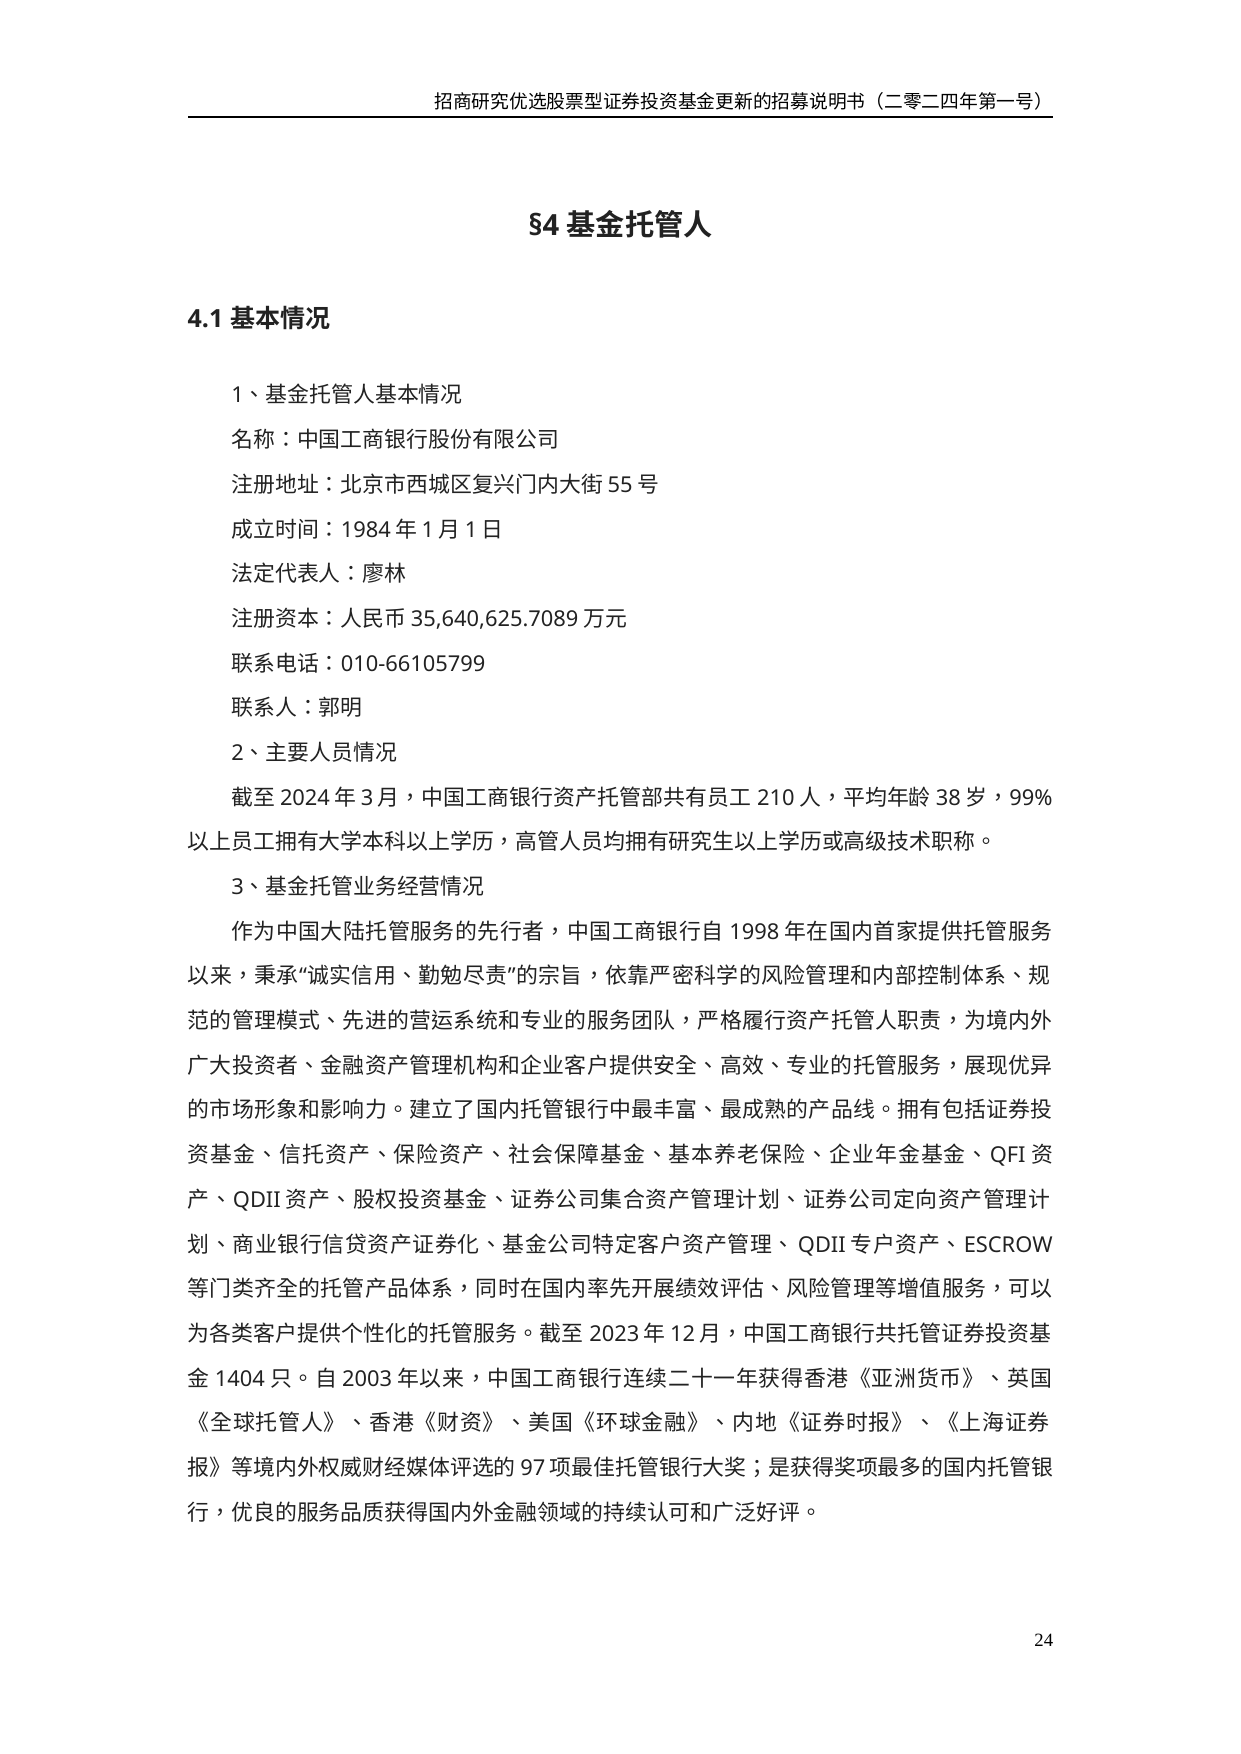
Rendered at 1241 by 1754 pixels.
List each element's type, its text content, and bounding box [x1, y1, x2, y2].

text 名称：中国工商银行股份有限公司 [187, 424, 1053, 454]
text 3、基金托管业务经营情况 [187, 871, 1053, 901]
text 注册资本：人民币35,640,625.7089万元 [187, 603, 1053, 633]
text 1、基金托管人基本情况 [187, 379, 1053, 409]
text 截至2024年3月，中国工商银行资产托管部共有员工210人，平均年龄38岁，99%以上员工拥有大学本科以上学历，高管人员均拥有研究生以上学历或高级技术职称。 [187, 782, 1053, 856]
text 4.1 基本情况 [187, 285, 1053, 350]
text 成立时间：1984年1月1日 [187, 513, 1053, 543]
text 联系人：郭明 [187, 692, 1053, 722]
text 法定代表人：廖林 [187, 558, 1053, 588]
text 2、主要人员情况 [187, 737, 1053, 767]
text §4 基金托管人 [187, 191, 1053, 256]
text 作为中国大陆托管服务的先行者，中国工商银行自1998年在国内首家提供托管服务以来，秉承“诚实信用、勤勉尽责”的宗旨，依靠严密科学的风险管理和内部控制体系、规范的管理模式、先进的营运系统和专业的服务团队，严格履行资产托管人职责，为境内外广大投资者、金融资产管理机构和企业客户提供安全、高效、专业的托管服务，展现优异的市场形象和影响力。建立了国内托管银行中最丰富、最成熟的产品线。拥有包括证券投资基金、信托资产、保险资产、社会保障基金、基本养老保险、企业年金基金、QFI资产、QDII资产、股权投资基金、证券公司集合资产管理计划、证券公司定向资产管理计划、商业银行信贷资产证券化、基金公司特定客户资产管理、QDII专户资产、ESCROW等门类齐全的托管产品体系，同时在国内率先开展绩效评估、风险管理等增值服务，可以为各类客户提供个性化的托管服务。截至2023年12月，中国工商银行共托管证券投资基金1404只。自2003年以来，中国工商银行连续二十一年获得香港《亚洲货币》、英国《全球托管人》、香港《财资》、美国《环球金融》、内地《证券时报》、《上海证券报》等境内外权威财经媒体评选的97项最佳托管银行大奖；是获得奖项最多的国内托管银行，优良的服务品质获得国内外金融领域的持续认可和广泛好评。 [187, 916, 1053, 1526]
text 联系电话：010-66105799 [187, 648, 1053, 677]
text 注册地址：北京市西城区复兴门内大街55号 [187, 469, 1053, 499]
